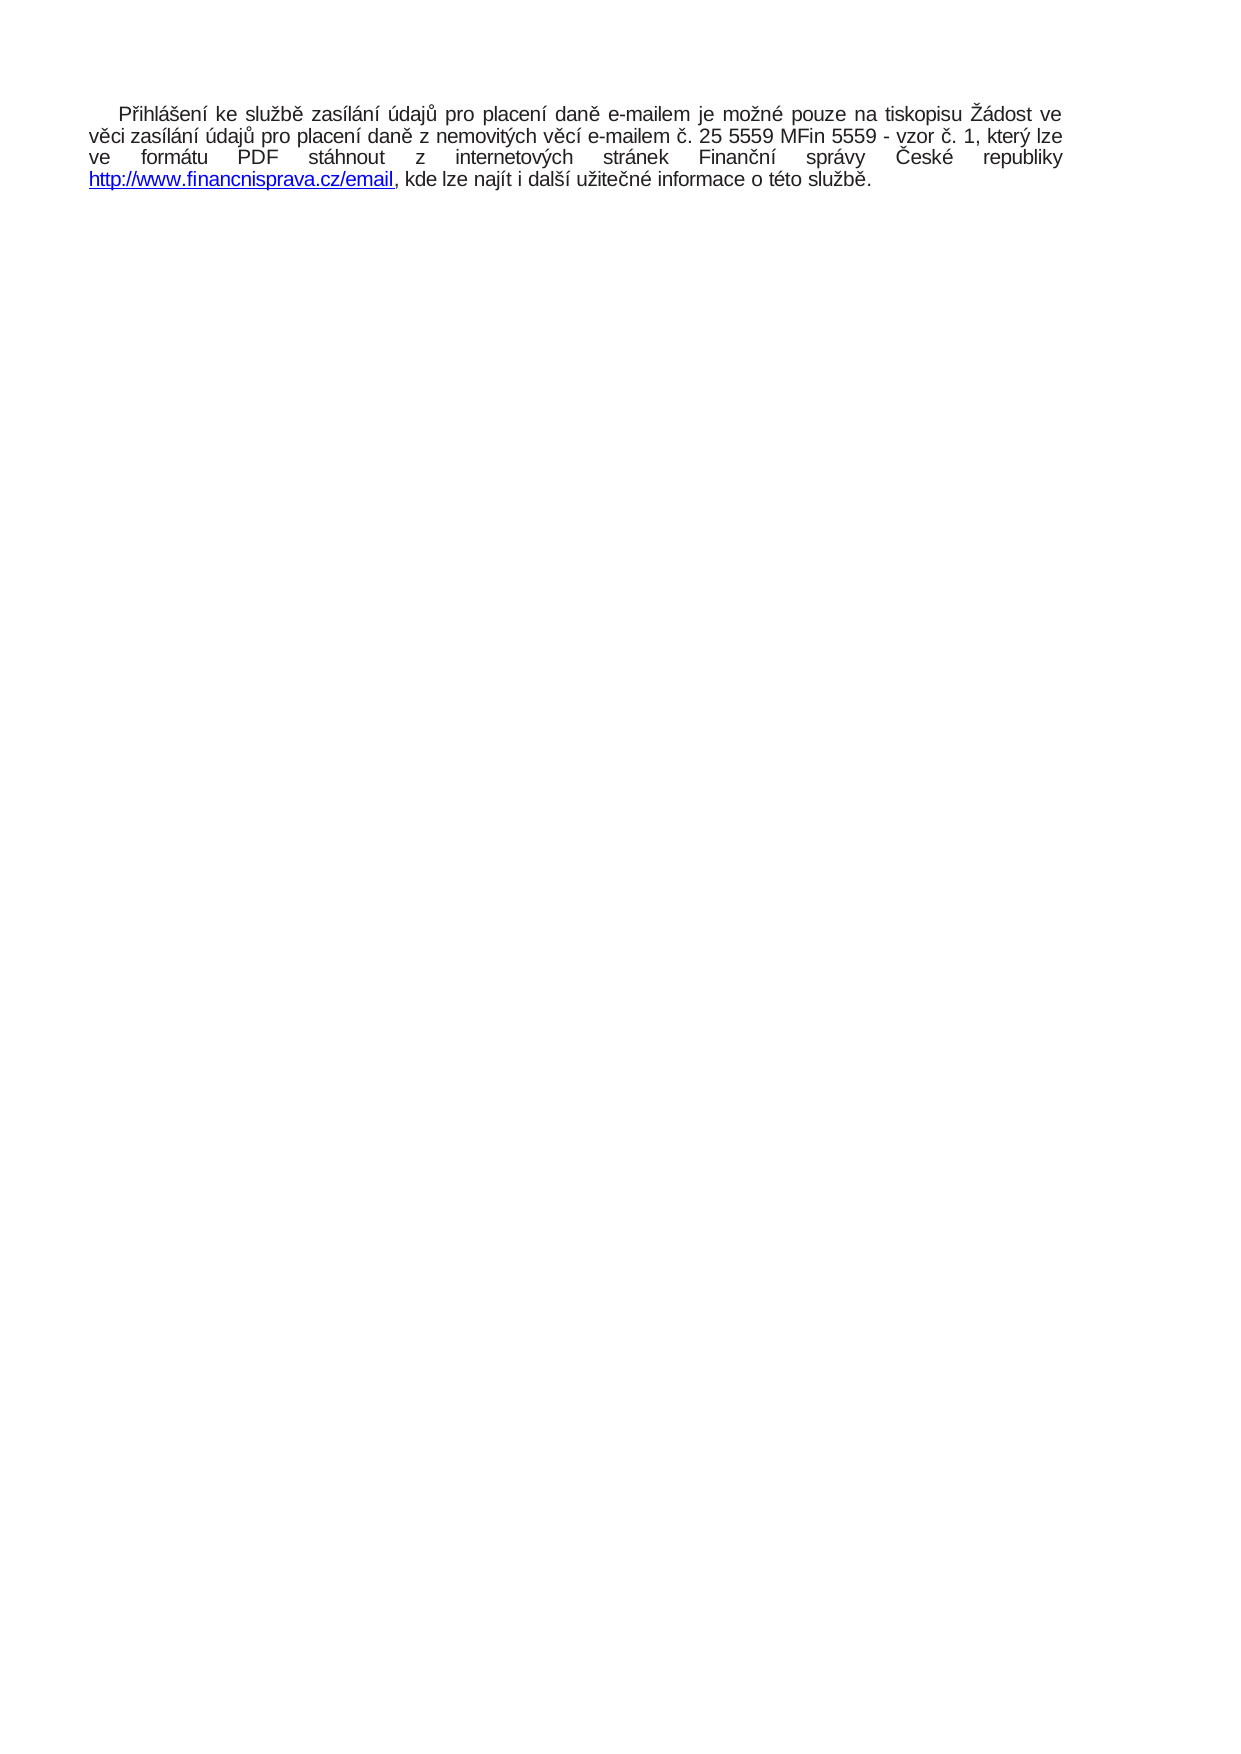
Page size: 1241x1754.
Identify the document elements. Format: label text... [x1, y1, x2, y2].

text Přihlášení ke službě zasílání údajů pro placení daně e-mailem je možné pouze na tiskopisu Žádost ve věci zasílání údajů pro placení daně z nemovitých věcí e-mailem č. 25 5559 MFin 5559 - vzor č. 1, který lze ve formátu PDF stáhnout z internetových stránek Finanční správy České republiky http://www.financnisprava.cz/email, kde lze najít i další užitečné informace o této službě. [88, 104, 1063, 191]
